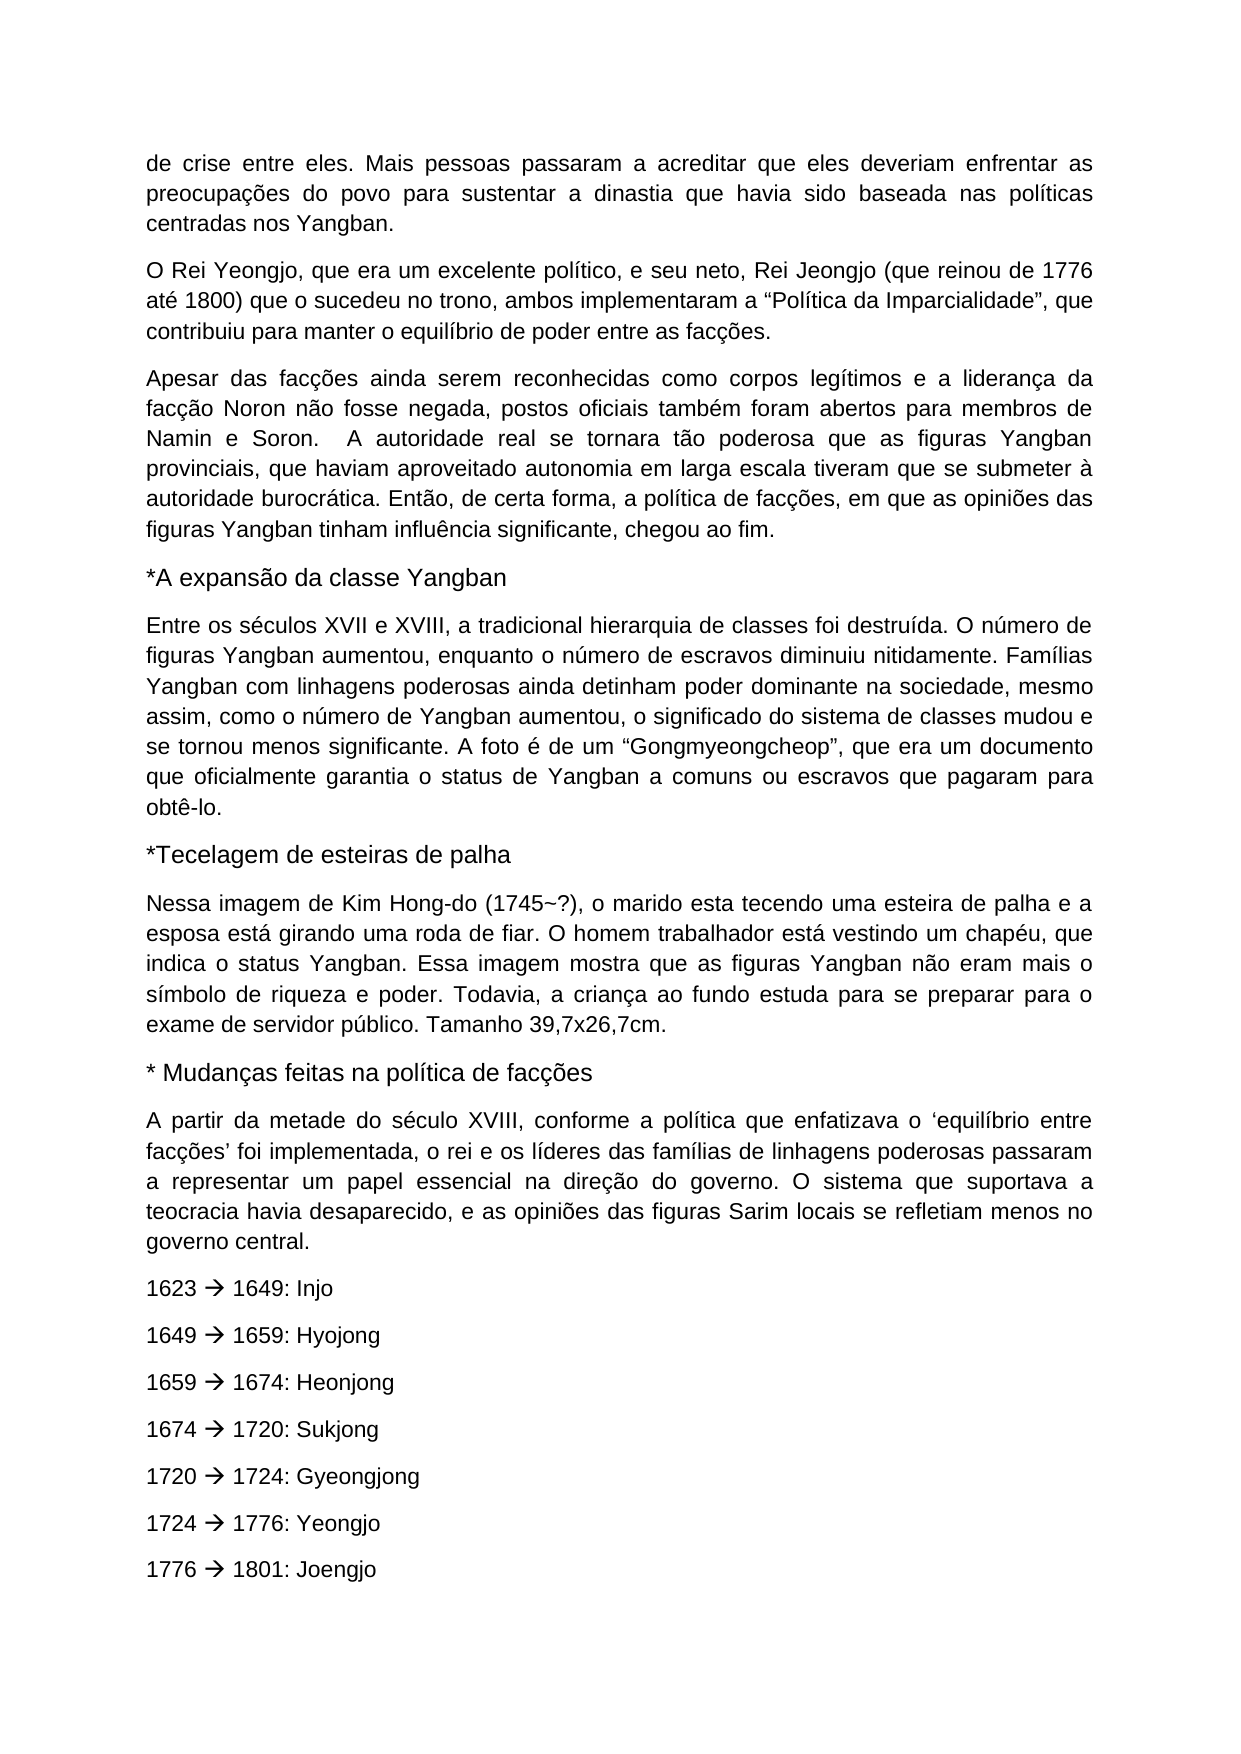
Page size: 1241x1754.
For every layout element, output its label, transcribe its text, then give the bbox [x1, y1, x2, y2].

text 1724 1776: Yeongjo [146, 1509, 1094, 1536]
text 1623 1649: Injo [146, 1275, 1094, 1301]
text A partir da metade do século XVIII, conforme a política que enfatizava o ‘equilíbrio entre facções’ foi implementada, o rei e os líderes das famílias de linhagens poderosas passaram a representar um papel essencial na direção do governo. O sistema que suportava a teocracia havia desaparecido, e as opiniões das figuras Sarim locais se refletiam menos no governo central. [146, 1107, 1094, 1254]
text O Rei Yeongjo, que era um excelente político, e seu neto, Rei Jeongjo (que reinou de 1776 até 1800) que o sucedeu no trono, ambos implementaram a “Política da Imparcialidade”, que contribuiu para manter o equilíbrio de poder entre as facções. [146, 257, 1094, 344]
text *A expansão da classe Yangban [146, 562, 1094, 591]
text 1776 1801: Joengjo [146, 1556, 1094, 1583]
text 1659 1674: Heonjong [146, 1369, 1094, 1395]
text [146, 150, 1094, 237]
text Nessa imagem de Kim Hong-do (1745~?), o marido esta tecendo uma esteira de palha e a esposa está girando uma roda de fiar. O homem trabalhador está vestindo um chapéu, que indica o status Yangban. Essa imagem mostra que as figuras Yangban não eram mais o símbolo de riqueza e poder. Todavia, a criança ao fundo estuda para se preparar para o exame de servidor público. Tamanho 39,7x26,7cm. [146, 890, 1094, 1037]
text 1720 1724: Gyeongjong [146, 1463, 1094, 1489]
text 1674 1720: Sukjong [146, 1416, 1094, 1442]
text Apesar das facções ainda serem reconhecidas como corpos legítimos e a liderança da facção Noron não fosse negada, postos oficiais também foram abertos para membros de Namin e Soron. A autoridade real se tornara tão poderosa que as figuras Yangban provinciais, que haviam aproveitado autonomia em larga escala tiveram que se submeter à autoridade burocrática. Então, de certa forma, a política de facções, em que as opiniões das figuras Yangban tinham influência significante, chegou ao fim. [146, 364, 1094, 542]
text *Tecelagem de esteiras de palha [146, 840, 1094, 869]
text Entre os séculos XVII e XVIII, a tradicional hierarquia de classes foi destruída. O número de figuras Yangban aumentou, enquanto o número de escravos diminuiu nitidamente. Famílias Yangban com linhagens poderosas ainda detinham poder dominante na sociedade, mesmo assim, como o número de Yangban aumentou, o significado do sistema de classes mudou e se tornou menos significante. A foto é de um “Gongmyeongcheop”, que era um documento que oficialmente garantia o status de Yangban a comuns ou escravos que pagaram para obtê-lo. [146, 612, 1094, 820]
text * Mudanças feitas na política de facções [146, 1058, 1094, 1086]
text 1649 1659: Hyojong [146, 1322, 1094, 1348]
